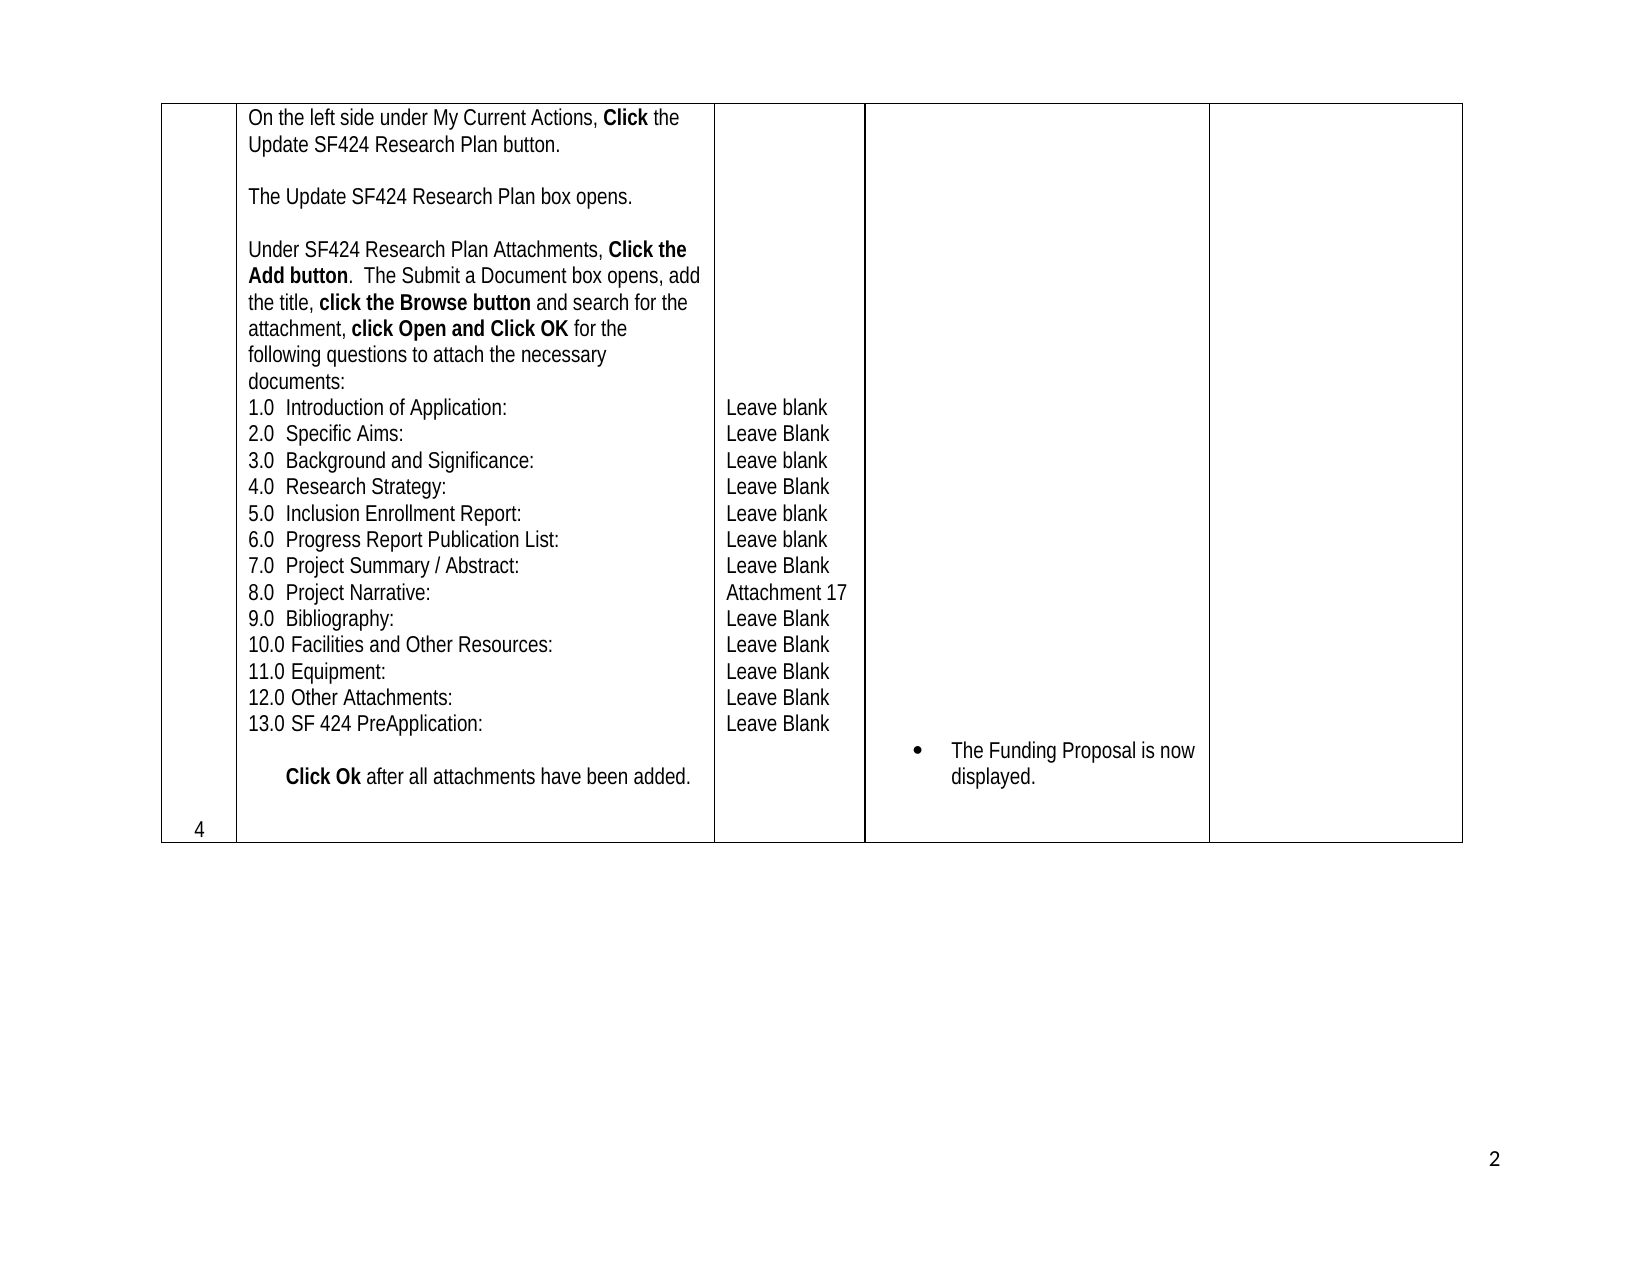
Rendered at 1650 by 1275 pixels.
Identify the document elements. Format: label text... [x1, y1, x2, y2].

table_cell Leave blank Leave Blank Leave blank Leave Blank Leave blank Leave blank Leave Blank Attachment 17 Leave Blank Leave Blank Leave Blank Leave Blank Leave Blank [715, 104, 864, 842]
table_cell On the left side under My Current Actions, Click the Update SF424 Research Plan button. The Update SF424 Research Plan box opens. Under SF424 Research Plan Attachments, Click the Add button. The Submit a Document box opens, add the title, click the Browse button and search for the attachment, click Open and Click OK for the following questions to attach the necessary documents: Introduction of Application: Specific Aims: Background and Significance: Research Strategy: Inclusion Enrollment Report: Progress Report Publication List: Project Summary / Abstract: Project Narrative: Bibliography: Facilities and Other Resources: Equipment: Other Attachments: SF 424 PreApplication: Click Ok after all attachments have been added. [237, 104, 714, 842]
table_cell [1210, 104, 1462, 842]
table_cell 4 [162, 104, 236, 842]
table_cell The Funding Proposal is now displayed. [866, 104, 1209, 842]
